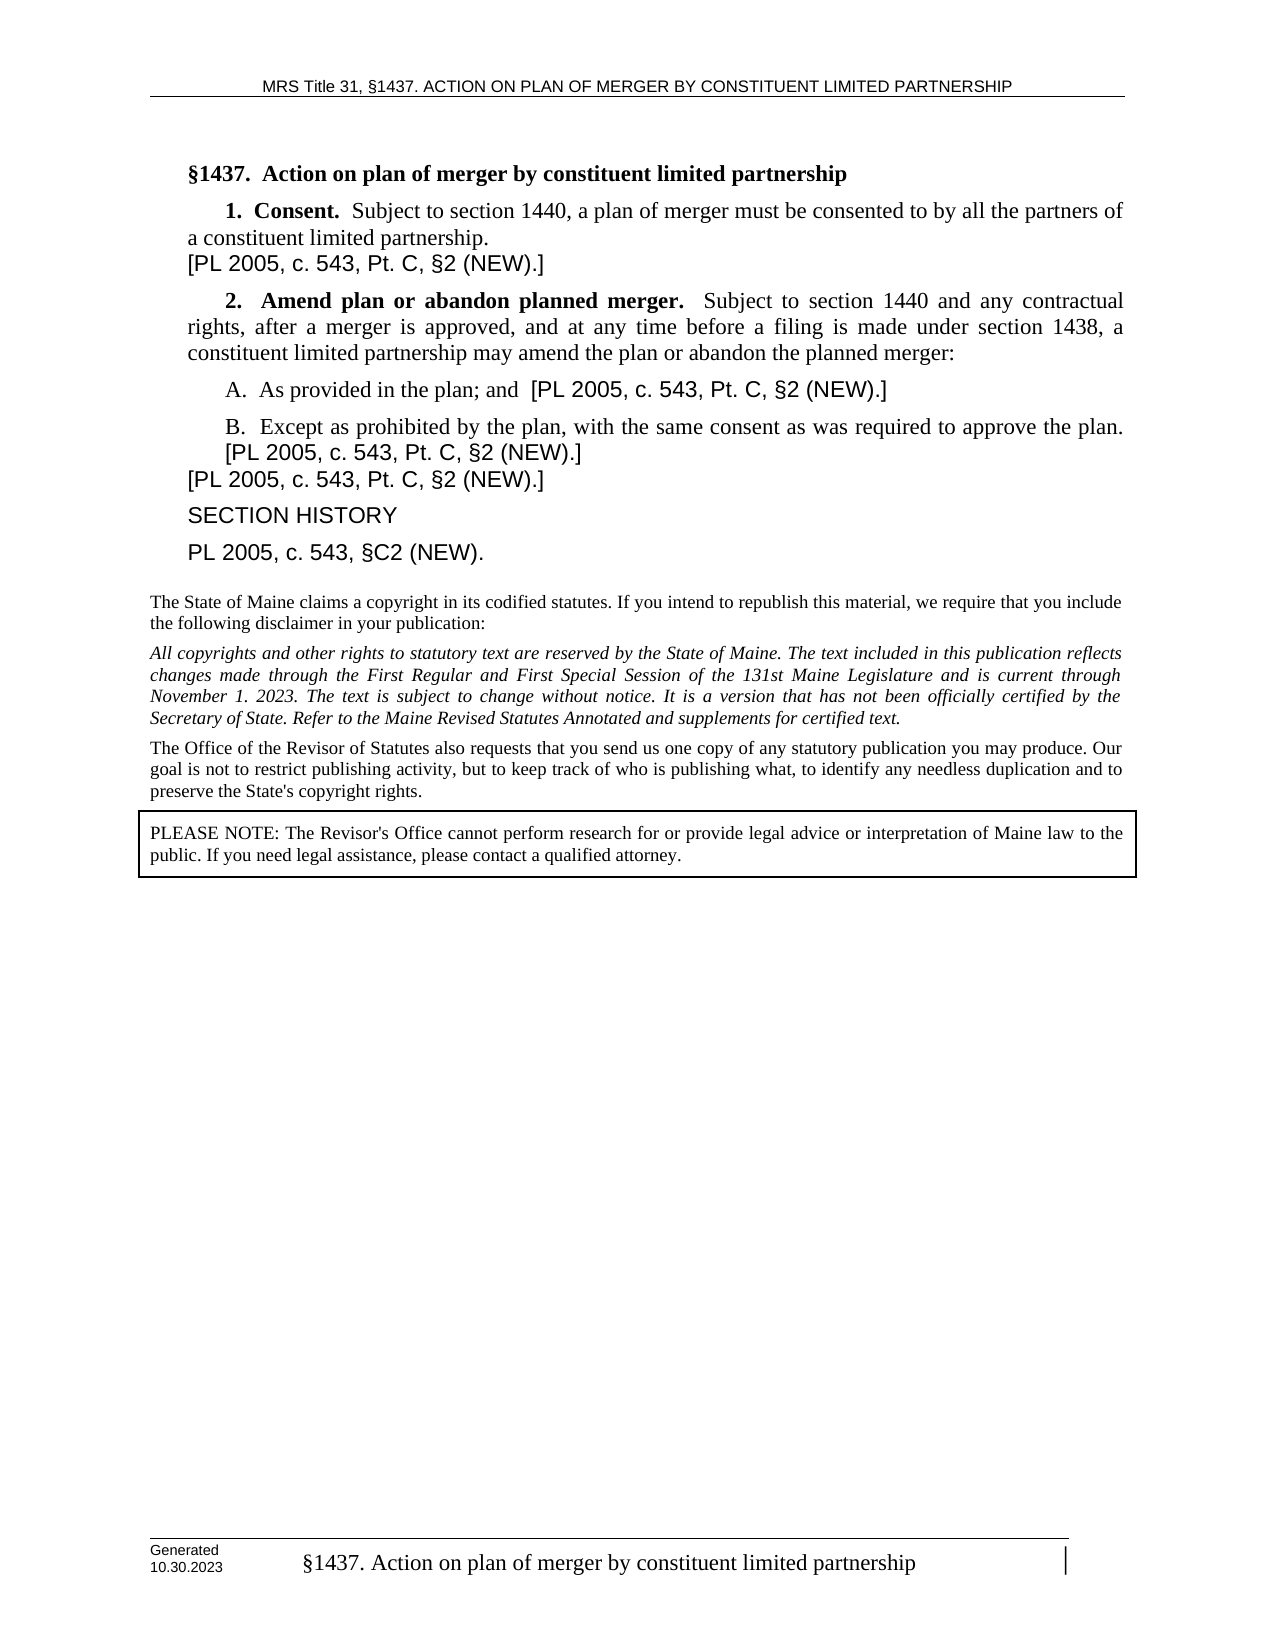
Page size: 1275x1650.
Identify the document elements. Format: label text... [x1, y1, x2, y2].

text 1. Consent. Subject to section 1440, a plan of merger must be consented to by all the partners of a constituent limited partnership. [187, 197, 1125, 250]
text All copyrights and other rights to statutory text are reserved by the State of Maine. The text included in this publication reflects changes made through the First Regular and First Special Session of the 131st Maine Legislature and is current through November 1. 2023 . The text is subject to change without notice. It is a version that has not been officially certified by the Secretary of State. Refer to the Maine Revised Statutes Annotated and supplements for certified text. [150, 642, 1125, 728]
text B. Except as prohibited by the plan, with the same consent as was required to approve the plan. [PL 2005, c. 543, Pt. C, §2 (NEW).] [225, 413, 1125, 466]
text [PL 2005, c. 543, Pt. C, §2 (NEW).] [187, 466, 1125, 492]
text [PL 2005, c. 543, Pt. C, §2 (NEW).] [187, 250, 1125, 276]
text PLEASE NOTE: The Revisor's Office cannot perform research for or provide legal advice or interpretation of Maine law to the public. If you need legal assistance, please contact a qualified attorney. [140, 812, 1135, 876]
text SECTION HISTORY [187, 502, 1125, 529]
text 2. Amend plan or abandon planned merger. Subject to section 1440 and any contractual rights, after a merger is approved, and at any time before a filing is made under section 1438, a constituent limited partnership may amend the plan or abandon the planned merger: [187, 287, 1125, 366]
text The State of Maine claims a copyright in its codified statutes. If you intend to republish this material, we require that you include the following disclaimer in your publication: [150, 591, 1125, 634]
text The Office of the Revisor of Statutes also requests that you send us one copy of any statutory publication you may produce. Our goal is not to restrict publishing activity, but to keep track of who is publishing what, to identify any needless duplication and to preserve the State's copyright rights. [150, 737, 1125, 801]
text §1437. Action on plan of merger by constituent limited partnership [187, 160, 1125, 187]
text PL 2005, c. 543, §C2 (NEW). [187, 539, 1125, 566]
text A. As provided in the plan; and [PL 2005, c. 543, Pt. C, §2 (NEW).] [225, 376, 1125, 403]
